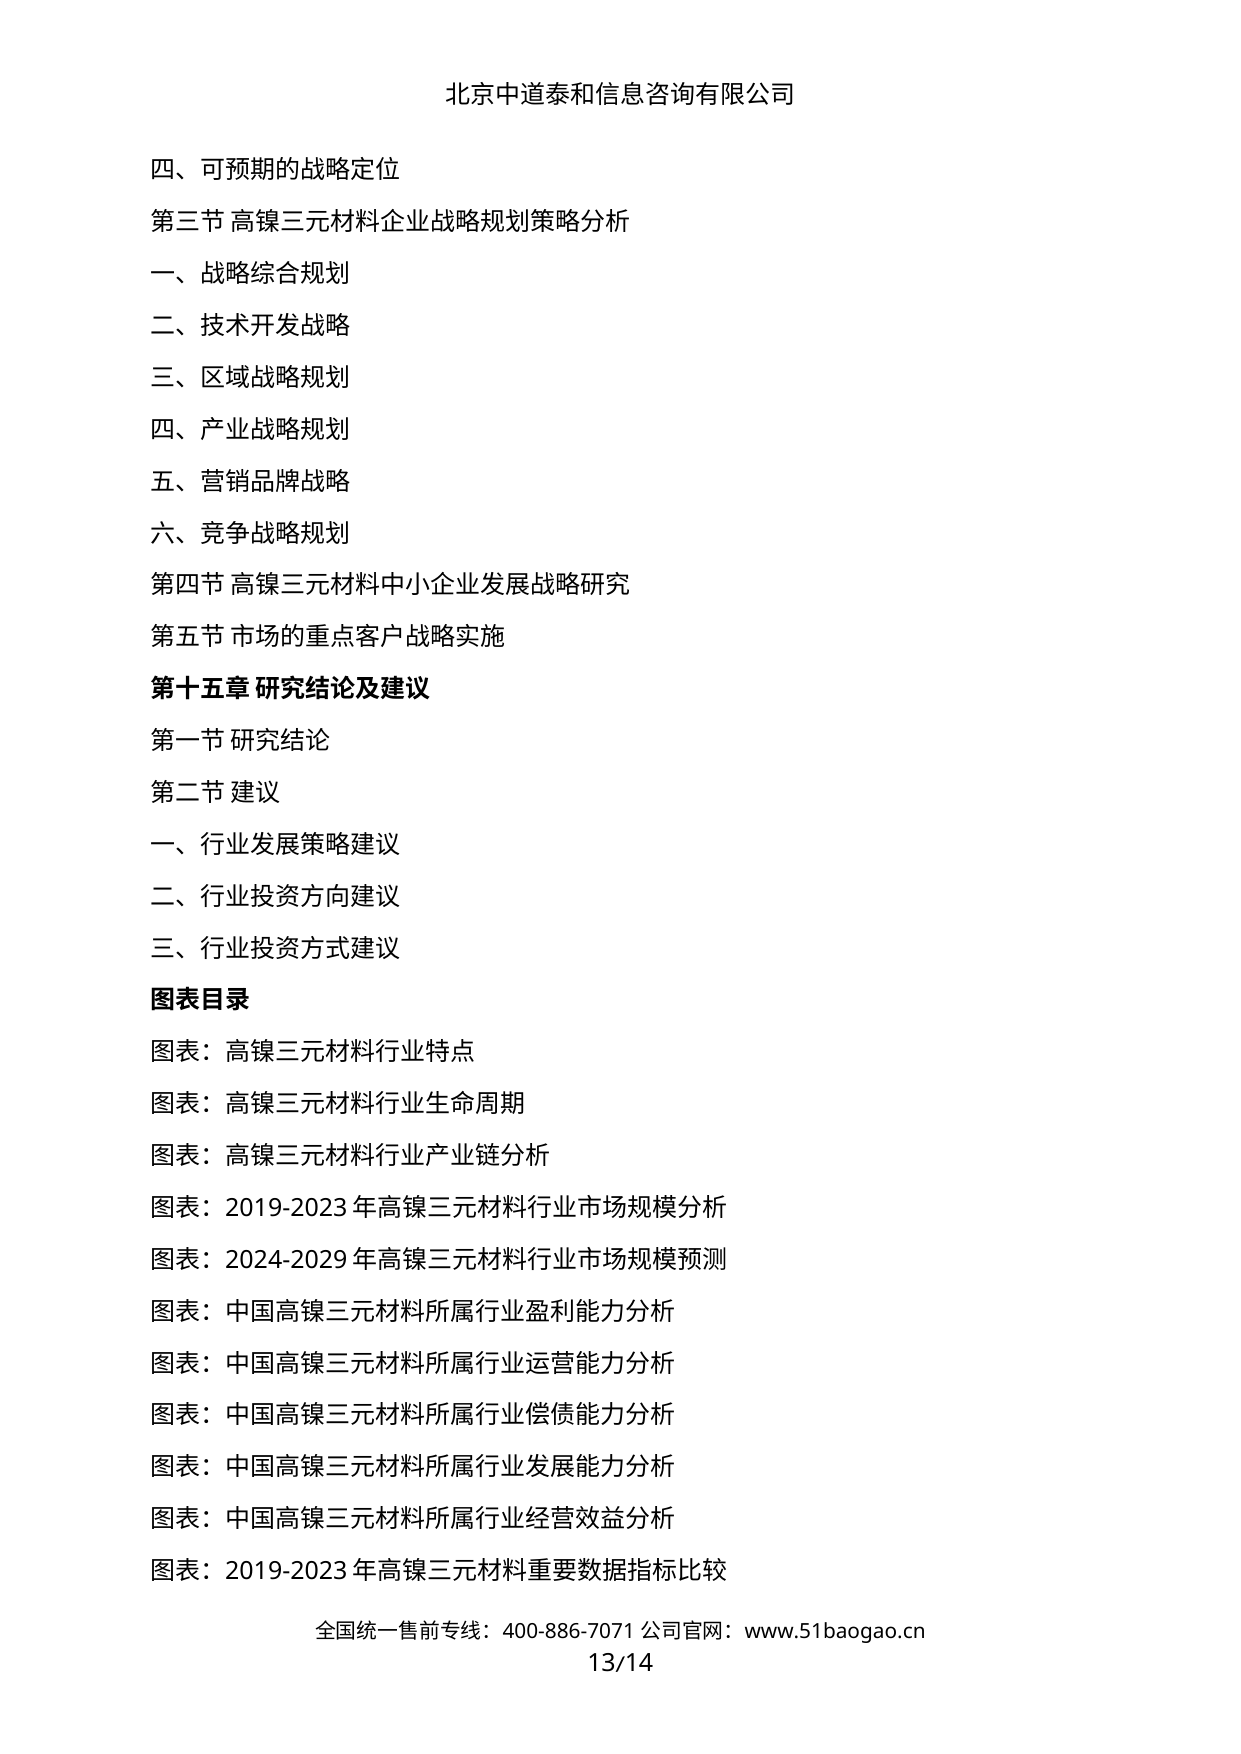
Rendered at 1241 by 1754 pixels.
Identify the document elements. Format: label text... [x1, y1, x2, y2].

text 五、营销品牌战略 [150, 461, 1090, 497]
text 图表：中国高镍三元材料所属行业发展能力分析 [150, 1447, 1090, 1483]
text 三、区域战略规划 [150, 357, 1090, 394]
text 图表：2019-2023年高镍三元材料行业市场规模分析 [150, 1187, 1090, 1224]
text 图表：中国高镍三元材料所属行业经营效益分析 [150, 1499, 1090, 1535]
text 图表：2024-2029年高镍三元材料行业市场规模预测 [150, 1239, 1090, 1276]
text 第一节 研究结论 [150, 721, 1090, 757]
text 三、行业投资方式建议 [150, 928, 1090, 964]
text 二、技术开发战略 [150, 306, 1090, 342]
text 第三节 高镍三元材料企业战略规划策略分析 [150, 202, 1090, 238]
text 二、行业投资方向建议 [150, 876, 1090, 912]
text 第二节 建议 [150, 772, 1090, 809]
text 四、可预期的战略定位 [150, 150, 1090, 186]
text 四、产业战略规划 [150, 409, 1090, 446]
text 图表：中国高镍三元材料所属行业盈利能力分析 [150, 1291, 1090, 1327]
text 图表：中国高镍三元材料所属行业运营能力分析 [150, 1343, 1090, 1379]
text 第四节 高镍三元材料中小企业发展战略研究 [150, 565, 1090, 601]
text 图表：高镍三元材料行业产业链分析 [150, 1136, 1090, 1172]
text 图表：高镍三元材料行业特点 [150, 1032, 1090, 1068]
text 第十五章 研究结论及建议 [150, 669, 1090, 705]
text 第五节 市场的重点客户战略实施 [150, 617, 1090, 653]
text 图表：高镍三元材料行业生命周期 [150, 1084, 1090, 1120]
text 图表目录 [150, 980, 1090, 1016]
text 图表：2019-2023年高镍三元材料重要数据指标比较 [150, 1551, 1090, 1587]
text 图表：中国高镍三元材料所属行业偿债能力分析 [150, 1395, 1090, 1431]
text 一、战略综合规划 [150, 254, 1090, 290]
text 一、行业发展策略建议 [150, 824, 1090, 861]
text 六、竞争战略规划 [150, 513, 1090, 549]
